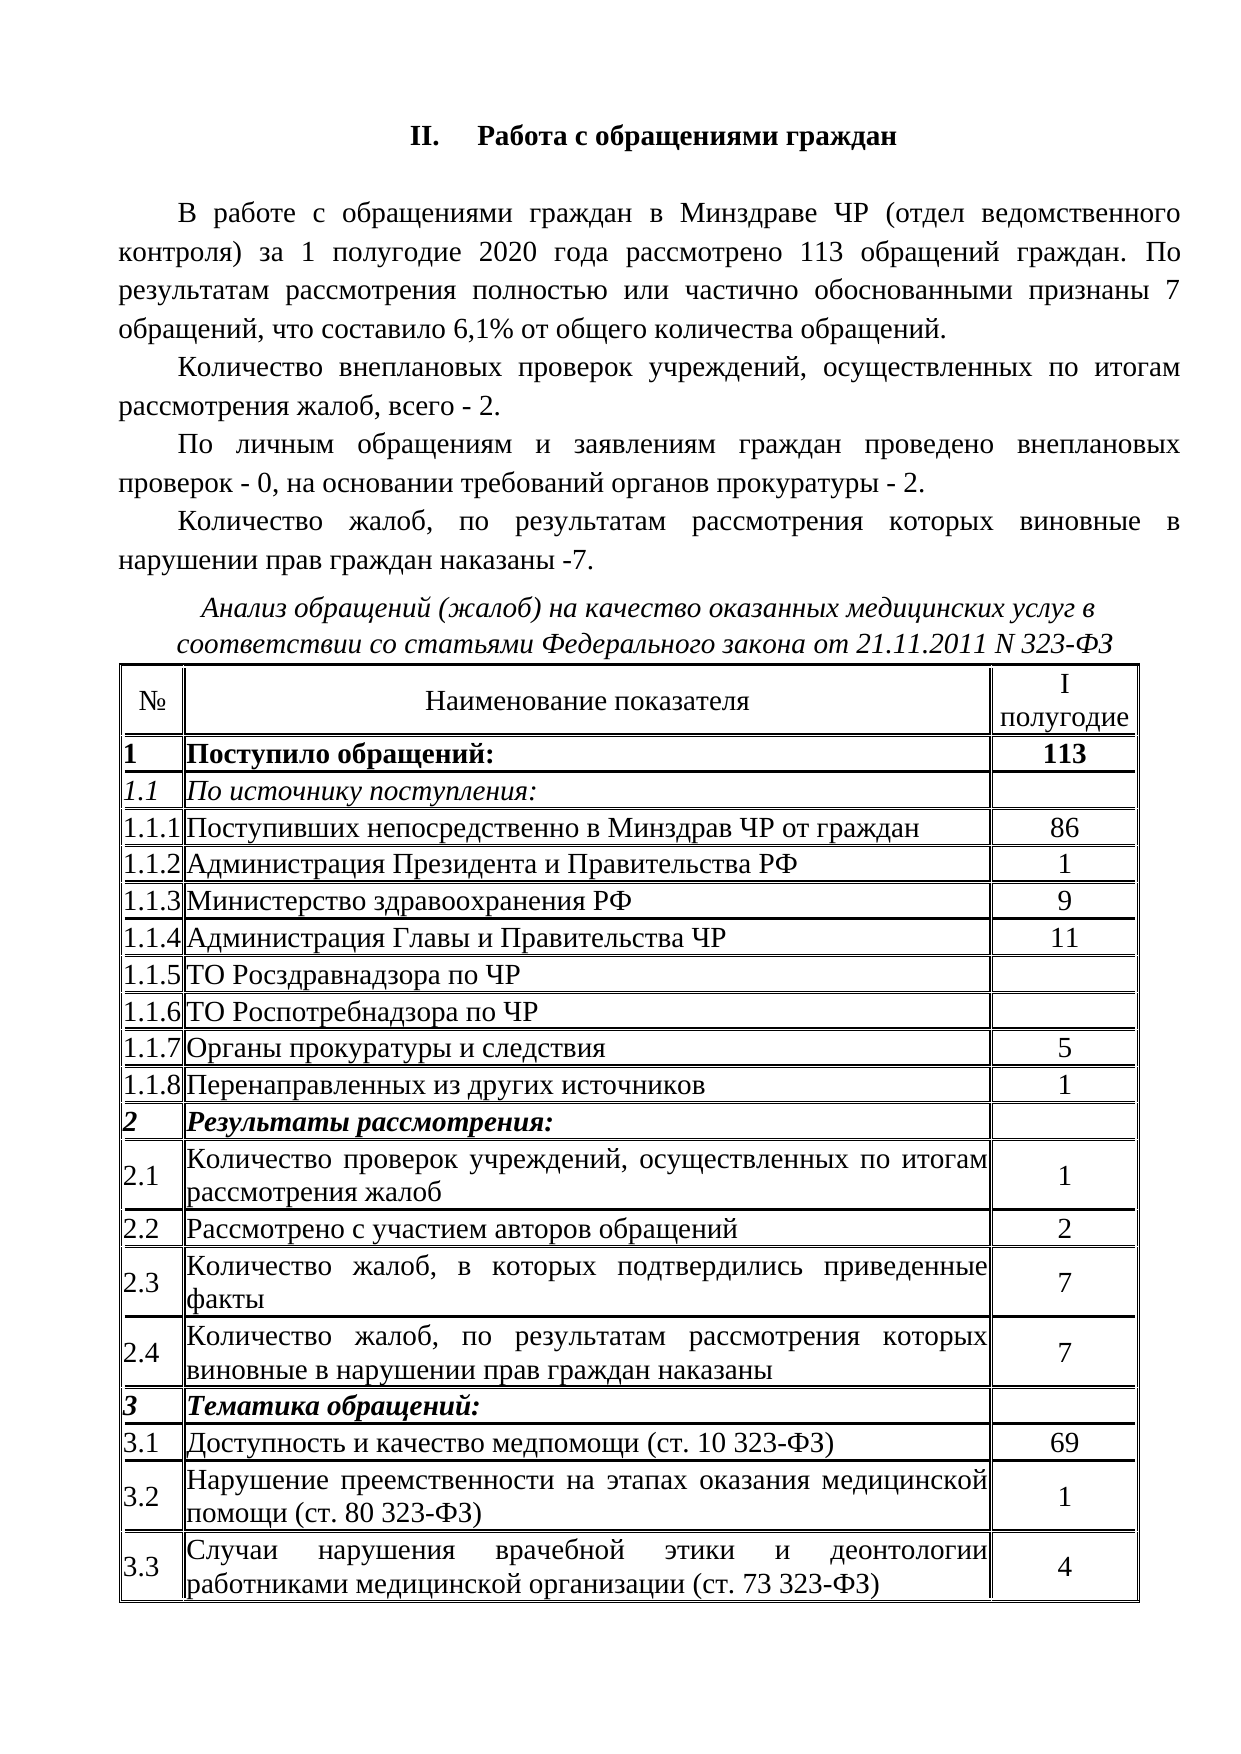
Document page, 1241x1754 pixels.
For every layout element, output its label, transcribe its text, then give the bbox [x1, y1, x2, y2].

table_cell ТО Роспотребнадзора по ЧР [186, 994, 989, 1027]
table_cell [991, 991, 1138, 1027]
table_cell 2.1 [120, 1138, 184, 1208]
table_cell Количество жалоб, в которых подтвердились приведенные факты [186, 1248, 989, 1315]
table_cell 2.3 [120, 1245, 184, 1315]
table_cell 2 [120, 1101, 184, 1138]
text Количество внеплановых проверок учреждений, осуществленных по итогам рассмотрения жалоб, всего - 2. [118, 349, 1181, 421]
table_cell 2.4 [122, 1315, 182, 1385]
table_cell По источнику поступления: [186, 773, 989, 807]
table_cell 7 [993, 1315, 1137, 1385]
table_cell 2 [993, 1208, 1138, 1245]
table_cell ТО Росздравнадзора по ЧР [186, 957, 989, 991]
table_cell 2.2 [120, 1208, 182, 1245]
text Анализ обращений (жалоб) на качество оказанных медицинских услуг в соответствии со статьями Федерального закона от 21.11.2011 N 323-ФЗ [118, 591, 1181, 660]
table_cell Администрация Главы и Правительства ЧР [186, 920, 989, 954]
table_cell Тематика обращений: [186, 1389, 989, 1422]
table_cell 1 [993, 1064, 1137, 1101]
table_cell [993, 770, 1137, 807]
table_cell 1 [993, 844, 1137, 880]
table_cell 113 [993, 733, 1137, 770]
table_cell Случаи нарушения врачебной этики и деонтологии работниками медицинской организации (ст. 73 323-ФЗ) [184, 1533, 991, 1599]
list По личным обращениям и заявлениям граждан проведено внеплановых проверок - 0, на основании требований органов прокуратуры - 2. [118, 426, 1181, 498]
table_cell Количество жалоб, по результатам рассмотрения которых виновные в нарушении прав граждан наказаны [186, 1318, 989, 1385]
table_cell Перенаправленных из других источников [186, 1068, 989, 1101]
table_cell 1.1.6 [120, 991, 184, 1027]
table_cell 1.1.2 [122, 844, 182, 880]
table_cell 1.1.1 [120, 807, 184, 843]
table_cell 5 [993, 1027, 1137, 1064]
table_cell 11 [993, 917, 1137, 954]
table_cell [993, 1385, 1137, 1422]
table_cell 1 [122, 733, 182, 770]
table_cell Рассмотрено с участием авторов обращений [186, 1211, 989, 1245]
table_cell 4 [991, 1529, 1137, 1599]
table_cell 1.1.4 [122, 917, 182, 954]
table_cell 3.1 [122, 1422, 182, 1459]
table_cell 1 [991, 1138, 1138, 1208]
table_cell 1.1 [122, 770, 182, 807]
table_header Наименование показателя [184, 666, 991, 733]
table_cell Поступило обращений: [186, 737, 989, 770]
list Количество жалоб, по результатам рассмотрения которых виновные в нарушении прав граждан наказаны -7. [118, 503, 1181, 584]
table_cell 1.1.8 [122, 1064, 182, 1101]
table_header № [122, 665, 184, 733]
table_cell Министерство здравоохранения РФ [186, 884, 989, 917]
table_cell Органы прокуратуры и следствия [186, 1031, 989, 1064]
table_cell 1 [993, 1459, 1137, 1529]
table_cell Нарушение преемственности на этапах оказания медицинской помощи (ст. 80 323-ФЗ) [186, 1462, 989, 1529]
list Работа с обращениями граждан [156, 118, 1181, 152]
table_cell 3.3 [122, 1529, 184, 1599]
table_cell 7 [991, 1245, 1138, 1315]
table_cell 9 [993, 880, 1137, 917]
table_cell Результаты рассмотрения: [186, 1104, 989, 1138]
table_cell 3 [122, 1385, 182, 1422]
table_cell 69 [993, 1422, 1137, 1459]
table_cell [991, 1101, 1138, 1138]
table_cell Поступивших непосредственно в Минздрав ЧР от граждан [186, 810, 989, 843]
table_cell Администрация Президента и Правительства РФ [186, 847, 989, 880]
table_cell Доступность и качество медпомощи (ст. 10 323-ФЗ) [186, 1425, 989, 1459]
table_cell 1.1.3 [122, 880, 182, 917]
table_cell 1.1.7 [122, 1027, 182, 1064]
table_cell 1.1.5 [120, 954, 184, 991]
text В работе с обращениями граждан в Минздраве ЧР (отдел ведомственного контроля) за 1 полугодие 2020 года рассмотрено 113 обращений граждан. По результатам рассмотрения полностью или частично обоснованными признаны 7 обращений, что составило 6,1% от общего количества обращений. [118, 195, 1181, 344]
table_cell 86 [991, 807, 1138, 843]
table_cell Количество проверок учреждений, осуществленных по итогам рассмотрения жалоб [186, 1141, 989, 1208]
table_header I полугодие [991, 666, 1137, 733]
table_cell [991, 954, 1138, 991]
table_cell 3.2 [122, 1459, 182, 1529]
